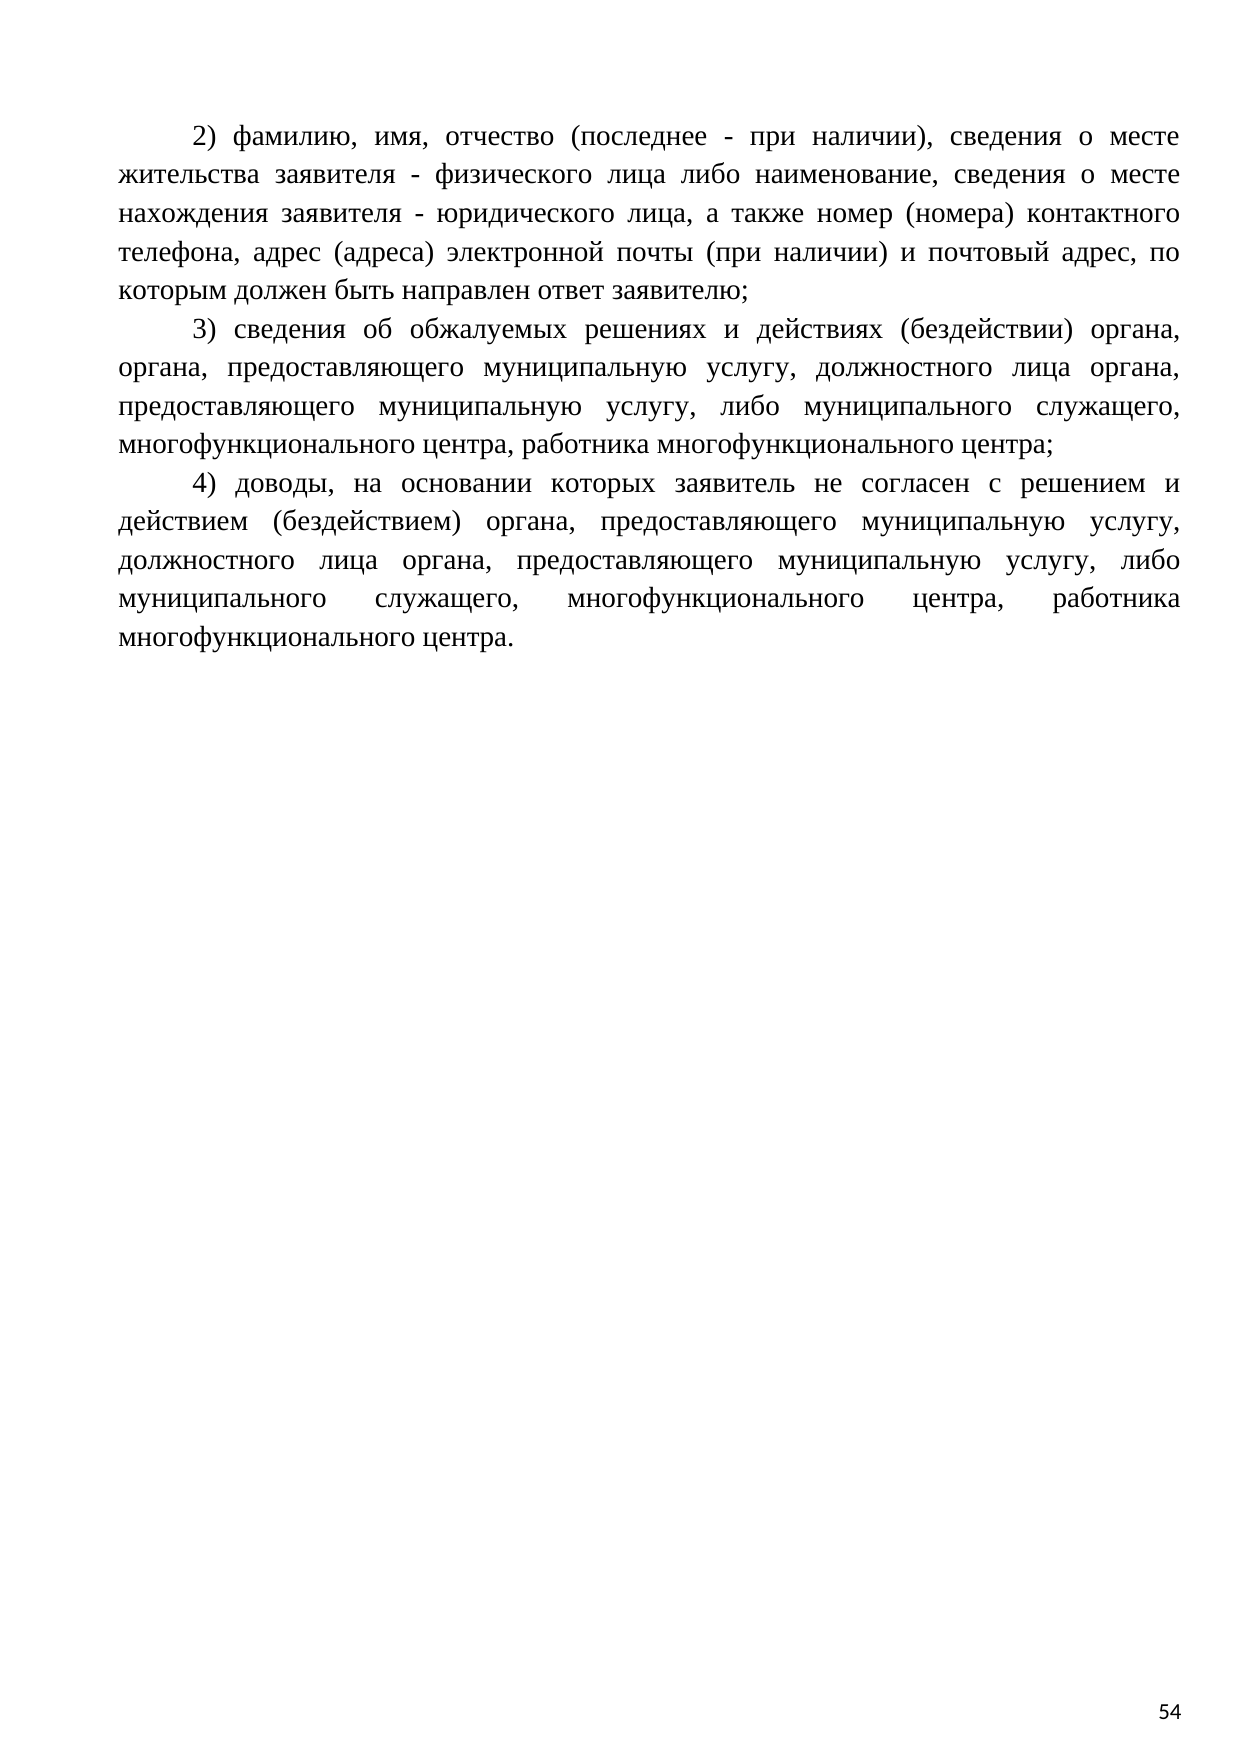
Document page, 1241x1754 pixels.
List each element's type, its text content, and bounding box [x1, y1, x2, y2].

text 2) фамилию, имя, отчество (последнее - при наличии), сведения о месте жительства заявителя - физического лица либо наименование, сведения о месте нахождения заявителя - юридического лица, а также номер (номера) контактного телефона, адрес (адреса) электронной почты (при наличии) и почтовый адрес, по которым должен быть направлен ответ заявителю; [118, 118, 1181, 306]
text 4) доводы, на основании которых заявитель не согласен с решением и действием (бездействием) органа, предоставляющего муниципальную услугу, должностного лица органа, предоставляющего муниципальную услугу, либо муниципального служащего, многофункционального центра, работника многофункционального центра. [118, 465, 1181, 653]
text 3) сведения об обжалуемых решениях и действиях (бездействии) органа, органа, предоставляющего муниципальную услугу, должностного лица органа, предоставляющего муниципальную услугу, либо муниципального служащего, многофункционального центра, работника многофункционального центра; [118, 311, 1181, 460]
